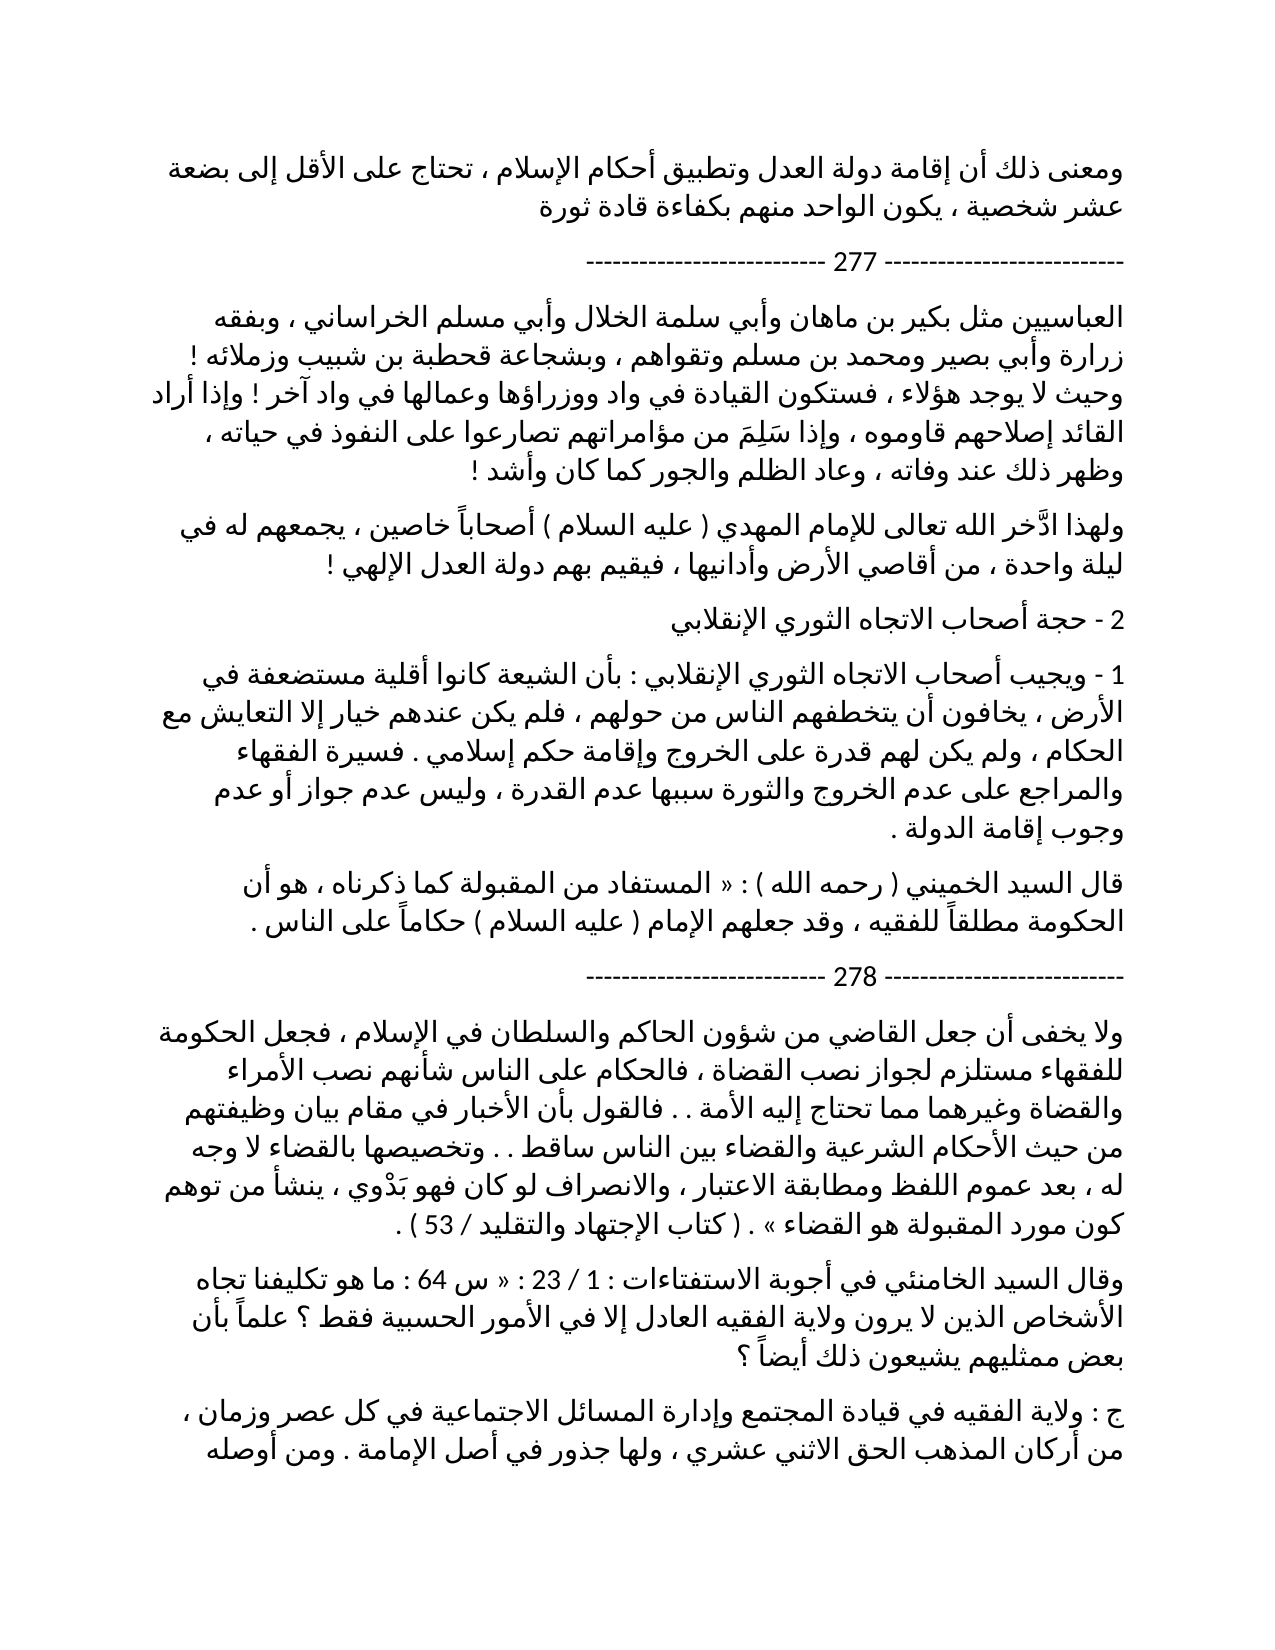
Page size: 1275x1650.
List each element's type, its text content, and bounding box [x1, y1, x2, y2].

text ومعنى ذلك أن إقامة دولة العدل وتطبيق أحكام الإسلام ، تحتاج على الأقل إلى بضعة عشر شخصية ، يكون الواحد منهم بكفاءة قادة ثورة [150, 150, 1125, 224]
text ولا يخفى أن جعل القاضي من شؤون الحاكم والسلطان في الإسلام ، فجعل الحكومة للفقهاء مستلزم لجواز نصب القضاة ، فالحكام على الناس شأنهم نصب الأمراء والقضاة وغيرهما مما تحتاج إليه الأمة . . فالقول بأن الأخبار في مقام بيان وظيفتهم من حيث الأحكام الشرعية والقضاء بين الناس ساقط . . وتخصيصها بالقضاء لا وجه له ، بعد عموم اللفظ ومطابقة الاعتبار ، والانصراف لو كان فهو بَدْوي ، ينشأ من توهم كون مورد المقبولة هو القضاء » . ( كتاب الإجتهاد والتقليد / 53 ) . [150, 1014, 1125, 1241]
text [150, 1393, 1125, 1467]
text قال السيد الخميني ( رحمه الله ) : « المستفاد من المقبولة كما ذكرناه ، هو أن الحكومة مطلقاً للفقيه ، وقد جعلهم الإمام ( عليه السلام ) حكاماً على الناس . [150, 865, 1125, 939]
text 2 - حجة أصحاب الاتجاه الثوري الإنقلابي [150, 601, 1125, 637]
text العباسيين مثل بكير بن ماهان وأبي سلمة الخلال وأبي مسلم الخراساني ، وبفقه زرارة وأبي بصير ومحمد بن مسلم وتقواهم ، وبشجاعة قحطبة بن شبيب وزملائه ! وحيث لا يوجد هؤلاء ، فستكون القيادة في واد ووزراؤها وعمالها في واد آخر ! وإذا أراد القائد إصلاحهم قاوموه ، وإذا سَلِمَ من مؤامراتهم تصارعوا على النفوذ في حياته ، وظهر ذلك عند وفاته ، وعاد الظلم والجور كما كان وأشد ! [150, 299, 1125, 488]
text وقال السيد الخامنئي في أجوبة الاستفتاءات : 1 / 23 : « س 64 : ما هو تكليفنا تجاه الأشخاص الذين لا يرون ولاية الفقيه العادل إلا في الأمور الحسبية فقط ؟ علماً بأن بعض ممثليهم يشيعون ذلك أيضاً ؟ [150, 1261, 1125, 1373]
text --------------------------- 278 --------------------------- [150, 958, 1125, 994]
text 1 - ويجيب أصحاب الاتجاه الثوري الإنقلابي : بأن الشيعة كانوا أقلية مستضعفة في الأرض ، يخافون أن يتخطفهم الناس من حولهم ، فلم يكن عندهم خيار إلا التعايش مع الحكام ، ولم يكن لهم قدرة على الخروج وإقامة حكم إسلامي . فسيرة الفقهاء والمراجع على عدم الخروج والثورة سببها عدم القدرة ، وليس عدم جواز أو عدم وجوب إقامة الدولة . [150, 656, 1125, 846]
text ولهذا ادَّخر الله تعالى للإمام المهدي ( عليه السلام ) أصحاباً خاصين ، يجمعهم له في ليلة واحدة ، من أقاصي الأرض وأدانيها ، فيقيم بهم دولة العدل الإلهي ! [150, 507, 1125, 582]
text --------------------------- 277 --------------------------- [150, 243, 1125, 279]
